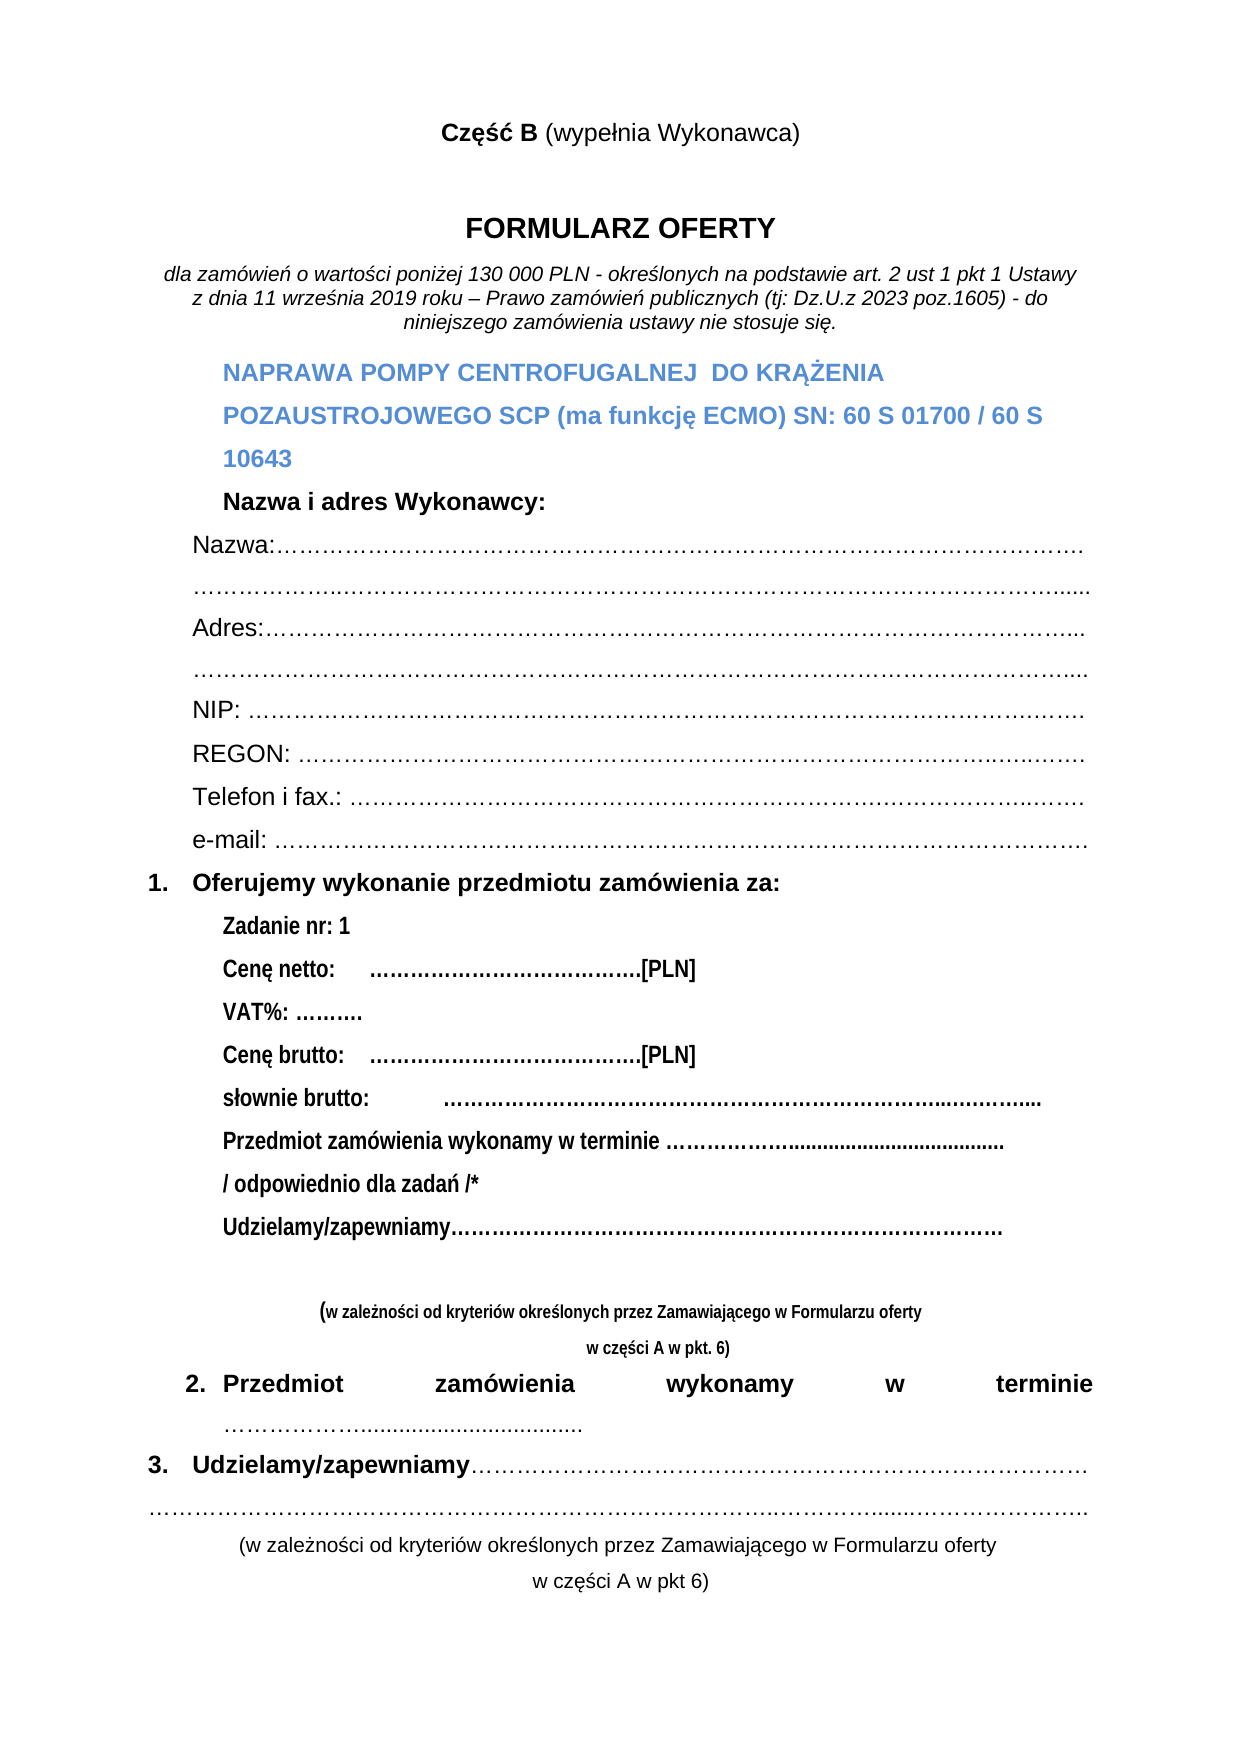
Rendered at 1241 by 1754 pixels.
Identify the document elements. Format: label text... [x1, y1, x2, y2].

text Telefon i fax.: …………………………………………………………….………………..……. [148, 782, 1094, 810]
text (w zależności od kryteriów określonych przez Zamawiającego w Formularzu oferty [148, 1297, 1094, 1324]
text …………………………………………………………………………………………………….... [148, 656, 1094, 682]
text REGON: ………………………………………………………………………………..…..……. [148, 738, 1094, 767]
text Cenę netto: ………………………………….[PLN] [223, 954, 1094, 983]
text VAT%: ………. [223, 997, 1094, 1026]
list Oferujemy wykonanie przedmiotu zamówienia za: [148, 868, 1094, 897]
text Adres:……………………………………………………………………………………………... [148, 613, 1094, 642]
text ………………..…………………………………………………………………………………...... [148, 573, 1094, 600]
text (w zależności od kryteriów określonych przez Zamawiającego w Formularzu oferty w części A w pkt 6) [148, 1533, 1094, 1593]
text FORMULARZ OFERTY [148, 212, 1094, 245]
text NIP: ………………………………………………………………………………………….……. [148, 695, 1094, 724]
text e-mail: ………………………………….…………………………………………………………. [148, 825, 1094, 853]
text Część B (wypełnia Wykonawca) [148, 118, 1094, 147]
text Nazwa i adres Wykonawcy: [223, 487, 1094, 516]
text / odpowiednio dla zadań /* [223, 1168, 1094, 1197]
text Zadanie nr: 1 [223, 911, 1094, 940]
text Udzielamy/zapewniamy……………………………………………………………………… [223, 1211, 1094, 1240]
text słownie brutto: ………………………………………………………………...….…….... [223, 1083, 1094, 1111]
text w części A w pkt. 6) [223, 1337, 1094, 1358]
text ………………………………………………………………………..………….......………………….. [148, 1493, 1094, 1520]
list NAPRAWA POMPY CENTROFUGALNEJ DO KRĄŻENIA POZAUSTROJOWEGO SCP (ma funkcję ECMO) SN: 60 S 01700 / 60 S 10643 [223, 358, 1094, 473]
list Przedmiot zamówienia wykonamy w terminie ………………................................... [185, 1369, 1094, 1437]
text z dnia 11 września 2019 roku – Prawo zamówień publicznych (tj: Dz.U.z 2023 poz.1605) - do niniejszego zamówienia ustawy nie stosuje się. [148, 286, 1093, 334]
list Udzielamy/zapewniamy……………………………………………………………………… [148, 1450, 1094, 1479]
text Przedmiot zamówienia wykonamy w terminie ………………...................................... [223, 1126, 1094, 1154]
text Nazwa:……………………………………………………………………………………………. [148, 530, 1094, 559]
text dla zamówień o wartości poniżej 130 000 PLN - określonych na podstawie art. 2 ust 1 pkt 1 Ustawy [148, 262, 1093, 286]
text Cenę brutto: ………………………………….[PLN] [223, 1040, 1094, 1068]
